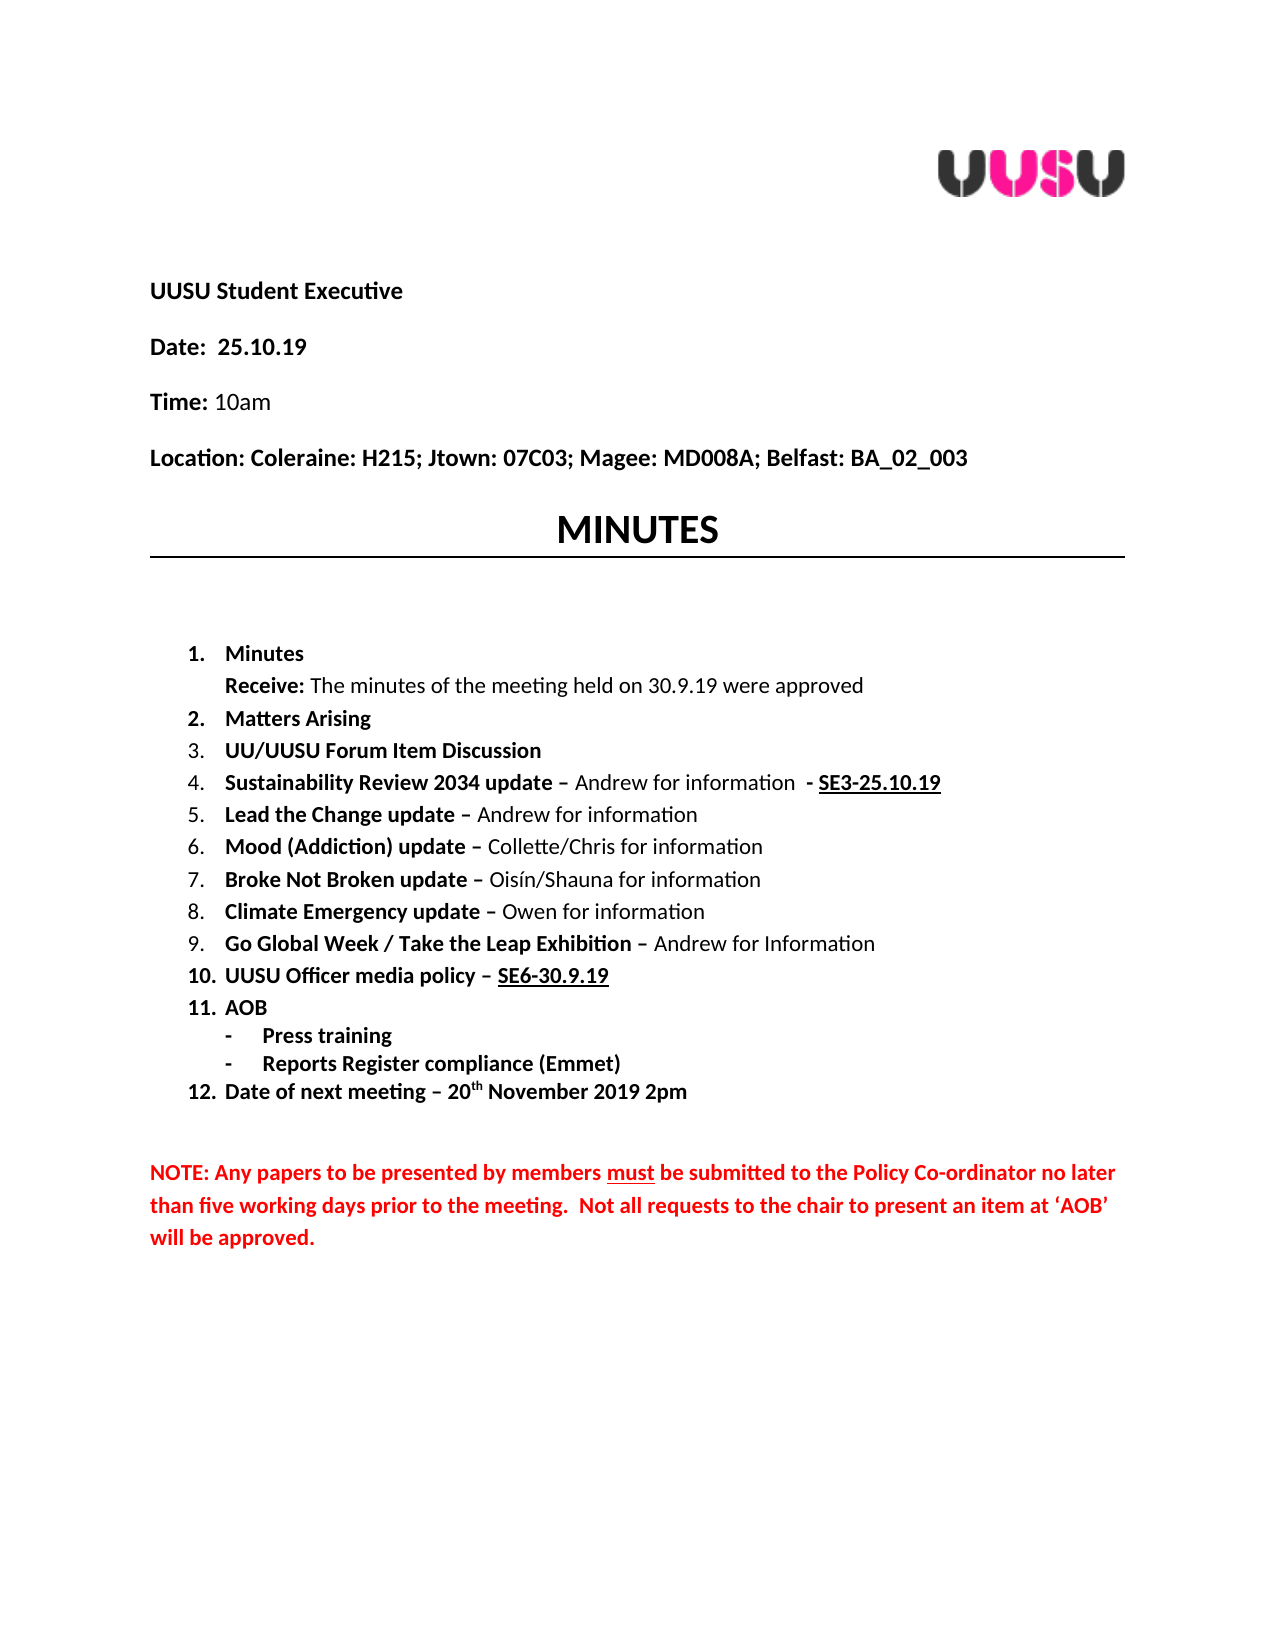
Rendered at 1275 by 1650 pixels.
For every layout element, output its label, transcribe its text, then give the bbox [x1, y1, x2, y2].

list Go Global Week / Take the Leap Exhibition – Andrew for Information [187, 929, 1125, 957]
list Mood (Addiction) update – Collette/Chris for information [187, 832, 1125, 861]
list Reports Register compliance (Emmet) [225, 1049, 1125, 1077]
list UU/UUSU Forum Item Discussion [187, 736, 1125, 764]
list Matters Arising [187, 704, 1125, 732]
list AOB [187, 993, 1125, 1021]
list Date of next meeting – 20th November 2019 2pm [187, 1077, 1125, 1106]
list Sustainability Review 2034 update – Andrew for information - SE3-25.10.19 [187, 768, 1125, 796]
text Location: Coleraine: H215; Jtown: 07C03; Magee: MD008A; Belfast: BA_02_003 [150, 442, 1125, 473]
list Receive: The minutes of the meeting held on 30.9.19 were approved [225, 672, 1125, 699]
list UUSU Officer media policy – SE6-30.9.19 [187, 961, 1125, 989]
text NOTE: Any papers to be presented by members must be submitted to the Policy Co-ordinator no later than five working days prior to the meeting. Not all requests to the chair to present an item at ‘AOB’ will be approved. [150, 1158, 1125, 1251]
list Minutes [187, 639, 1125, 667]
text Time: 10am [150, 387, 1125, 417]
list Climate Emergency update – Owen for information [187, 897, 1125, 925]
list Lead the Change update – Andrew for information [187, 800, 1125, 828]
text Date: 25.10.19 [150, 331, 1125, 361]
list Broke Not Broken update – Oisín/Shauna for information [187, 865, 1125, 893]
text UUSU Student Executive [150, 275, 1125, 305]
list Press training [225, 1021, 1125, 1049]
text MINUTES [150, 503, 1125, 556]
picture [937, 150, 1125, 197]
